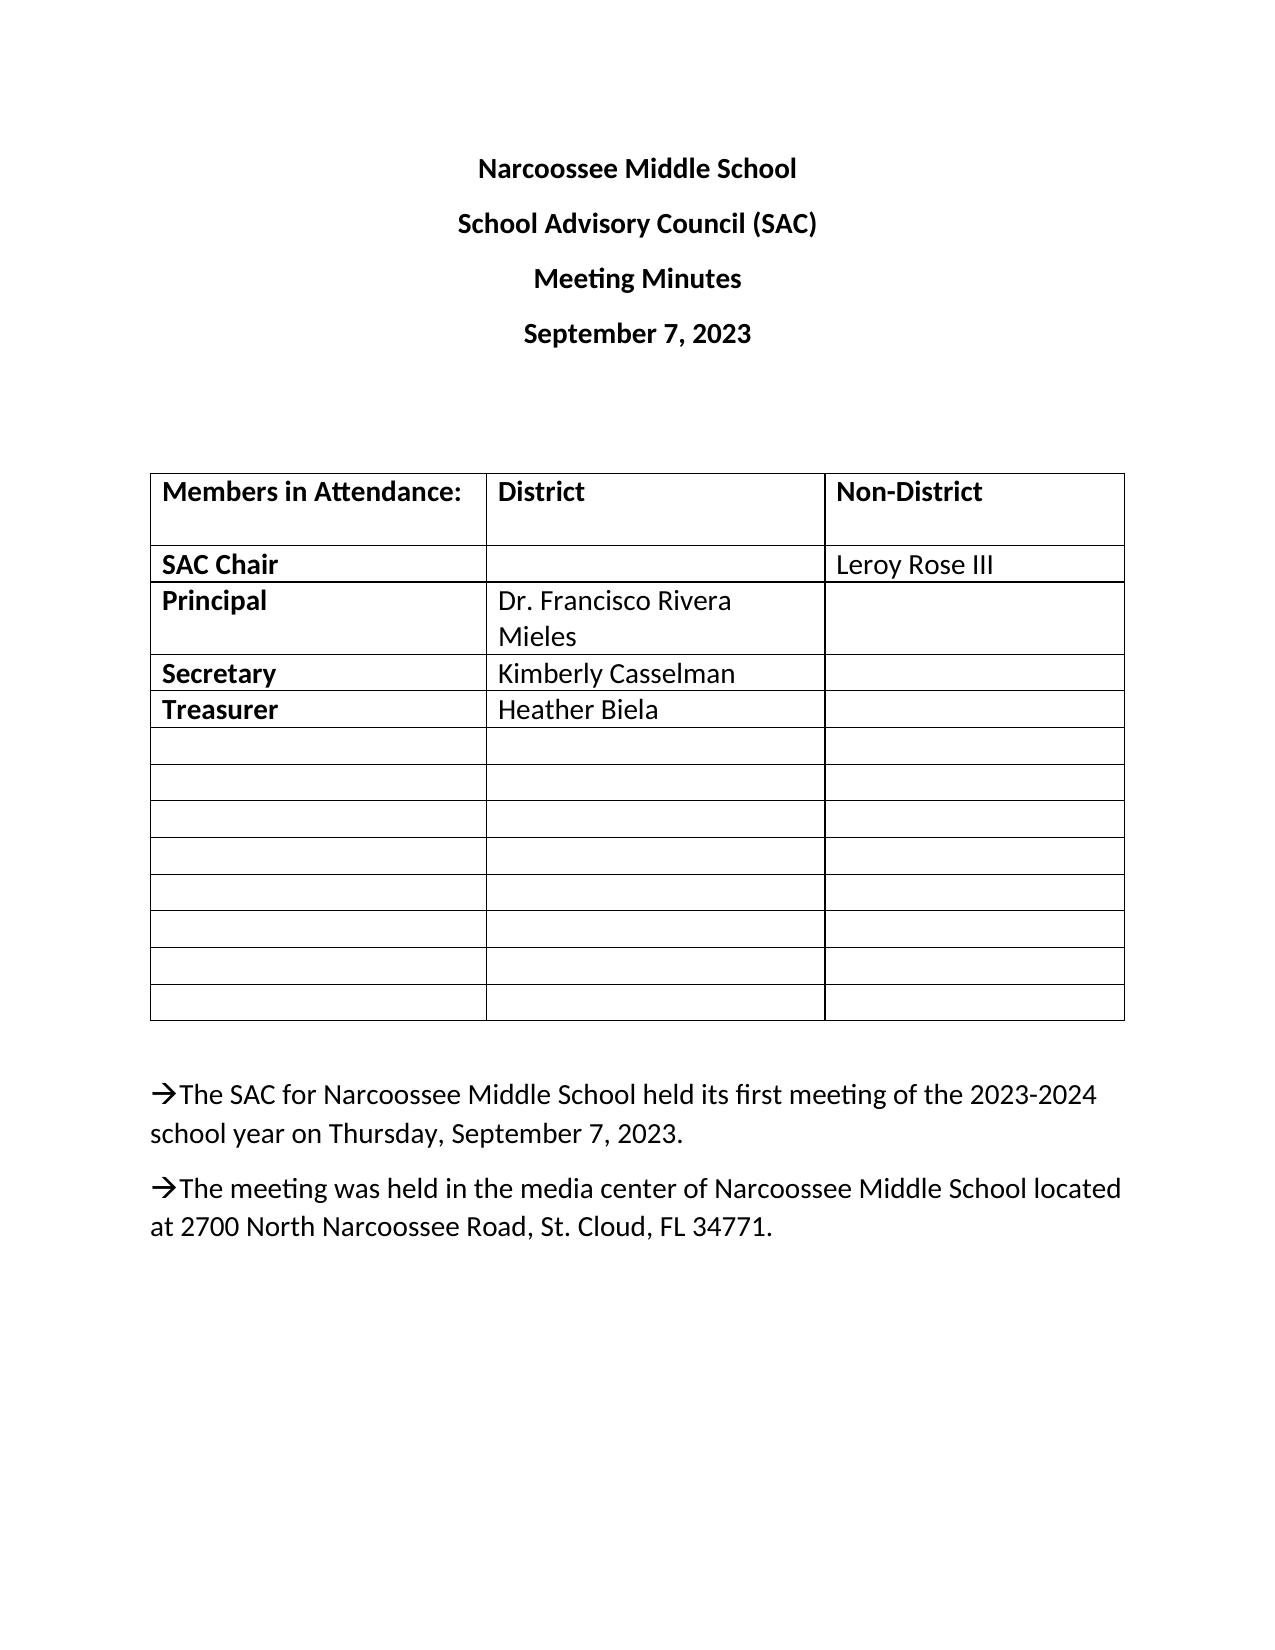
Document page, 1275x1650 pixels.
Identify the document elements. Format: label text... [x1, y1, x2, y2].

table_cell [151, 985, 486, 1020]
table_header Non-District [826, 474, 1124, 545]
table_cell [487, 985, 824, 1020]
table_cell [151, 728, 486, 764]
table_cell [826, 728, 1124, 764]
table_cell [487, 765, 824, 800]
table_cell [487, 546, 824, 581]
table_cell Principal [151, 583, 486, 654]
table_cell [487, 948, 824, 984]
table_cell [826, 691, 1124, 727]
table_cell Leroy Rose III [826, 546, 1124, 581]
table_cell [151, 801, 486, 837]
text The meeting was held in the media center of Narcoossee Middle School located at 2700 North Narcoossee Road, St. Cloud, FL 34771. [150, 1170, 1125, 1244]
table_cell [487, 838, 824, 874]
table_header District [487, 474, 824, 545]
table_cell [151, 948, 486, 984]
text September 7, 2023 [150, 315, 1125, 351]
table_cell [151, 911, 486, 947]
table_cell Treasurer [151, 691, 486, 727]
text Meeting Minutes [150, 260, 1125, 296]
table_cell [826, 985, 1124, 1020]
text School Advisory Council (SAC) [150, 205, 1125, 241]
table_cell Secretary [151, 655, 486, 690]
table_cell Heather Biela [487, 691, 824, 727]
table_cell [826, 948, 1124, 984]
table_cell [487, 728, 824, 764]
table_cell [826, 838, 1124, 874]
text Narcoossee Middle School [150, 150, 1125, 186]
table_cell [151, 875, 486, 910]
table_cell [487, 911, 824, 947]
text The SAC for Narcoossee Middle School held its first meeting of the 2023-2024 school year on Thursday, September 7, 2023. [150, 1076, 1125, 1151]
table_cell [826, 655, 1124, 690]
table_header Members in Attendance: [151, 474, 486, 545]
table_cell [487, 875, 824, 910]
table_cell SAC Chair [151, 546, 486, 581]
table_cell [826, 911, 1124, 947]
table_cell [826, 583, 1124, 654]
table_cell [826, 801, 1124, 837]
table_cell Dr. Francisco Rivera Mieles [487, 583, 824, 654]
table_cell [151, 838, 486, 874]
table_cell [487, 801, 824, 837]
table_cell [826, 765, 1124, 800]
table_cell Kimberly Casselman [487, 655, 824, 690]
table_cell [151, 765, 486, 800]
table_cell [826, 875, 1124, 910]
